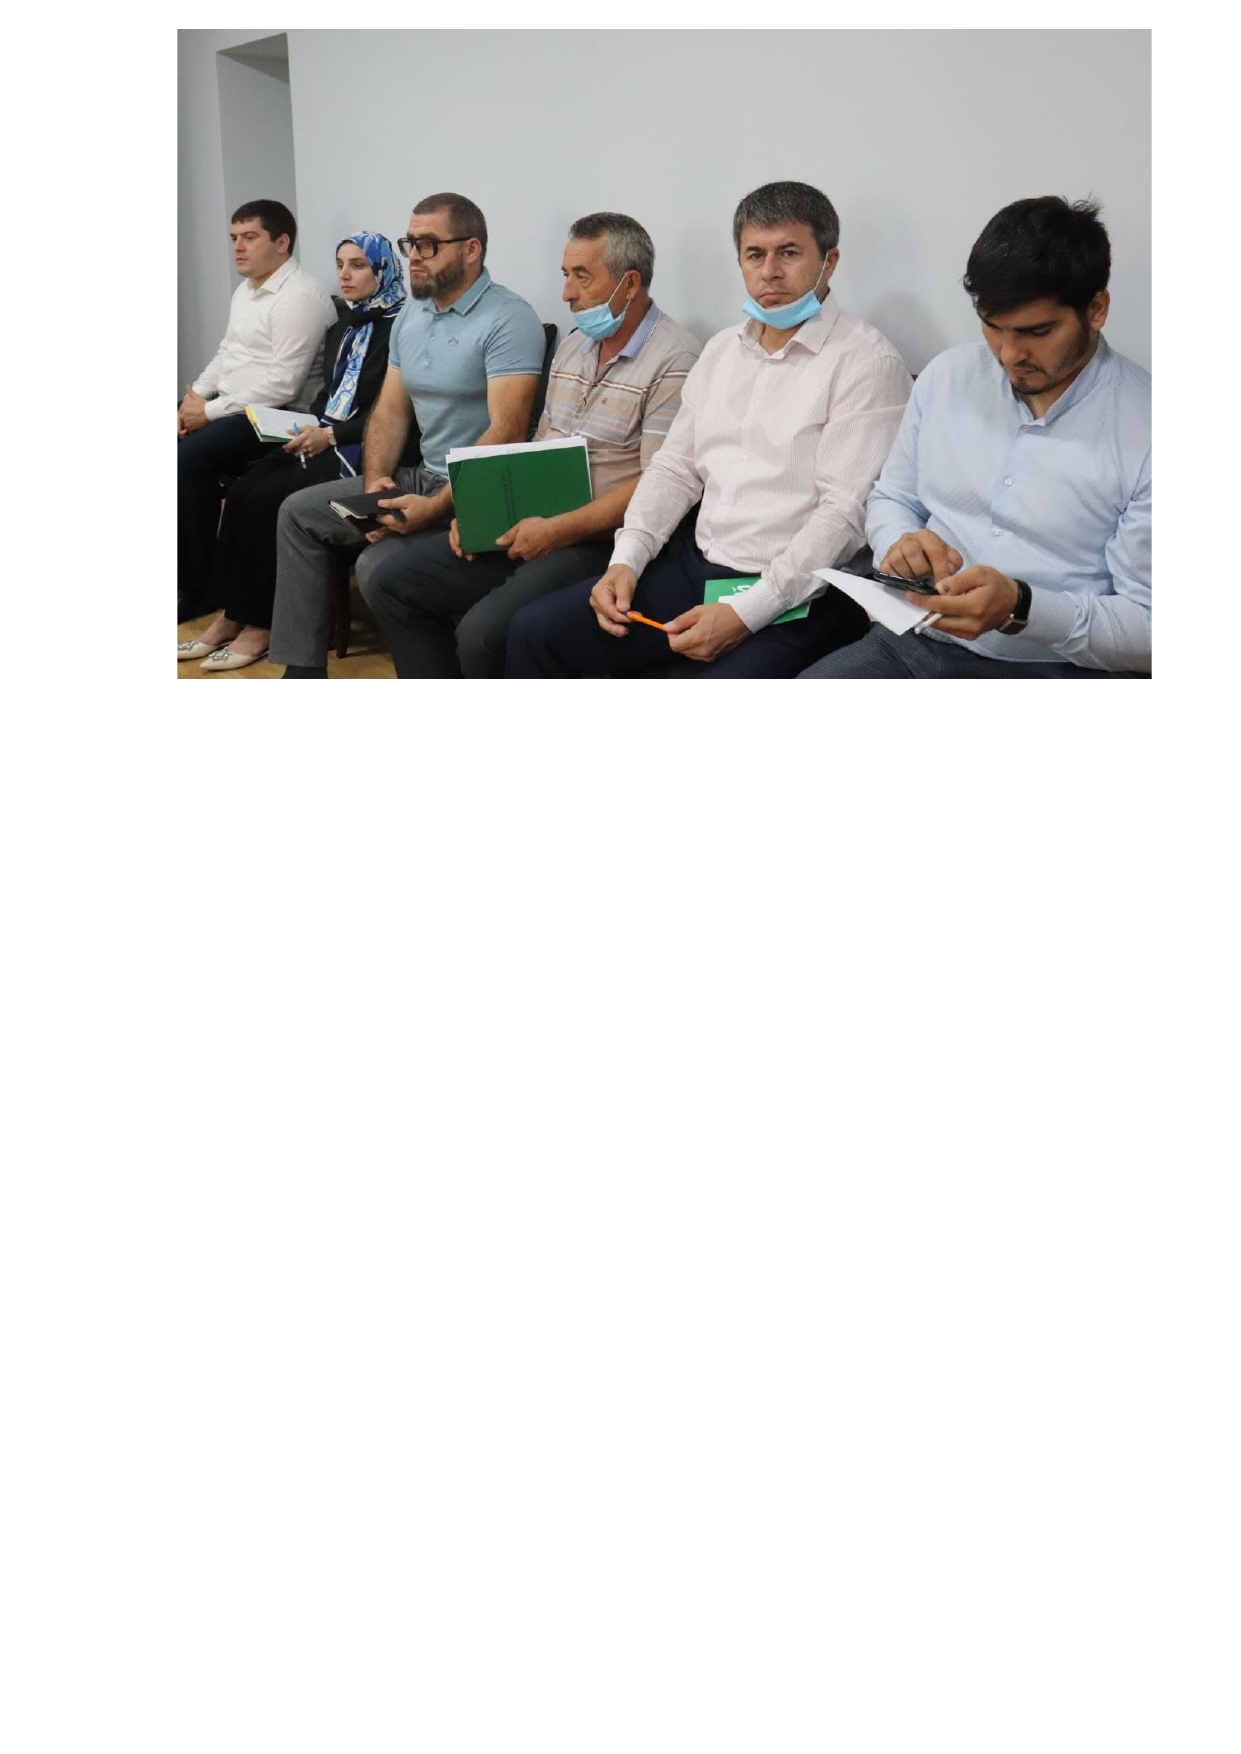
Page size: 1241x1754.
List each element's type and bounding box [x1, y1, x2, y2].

picture [177, 29, 1152, 679]
